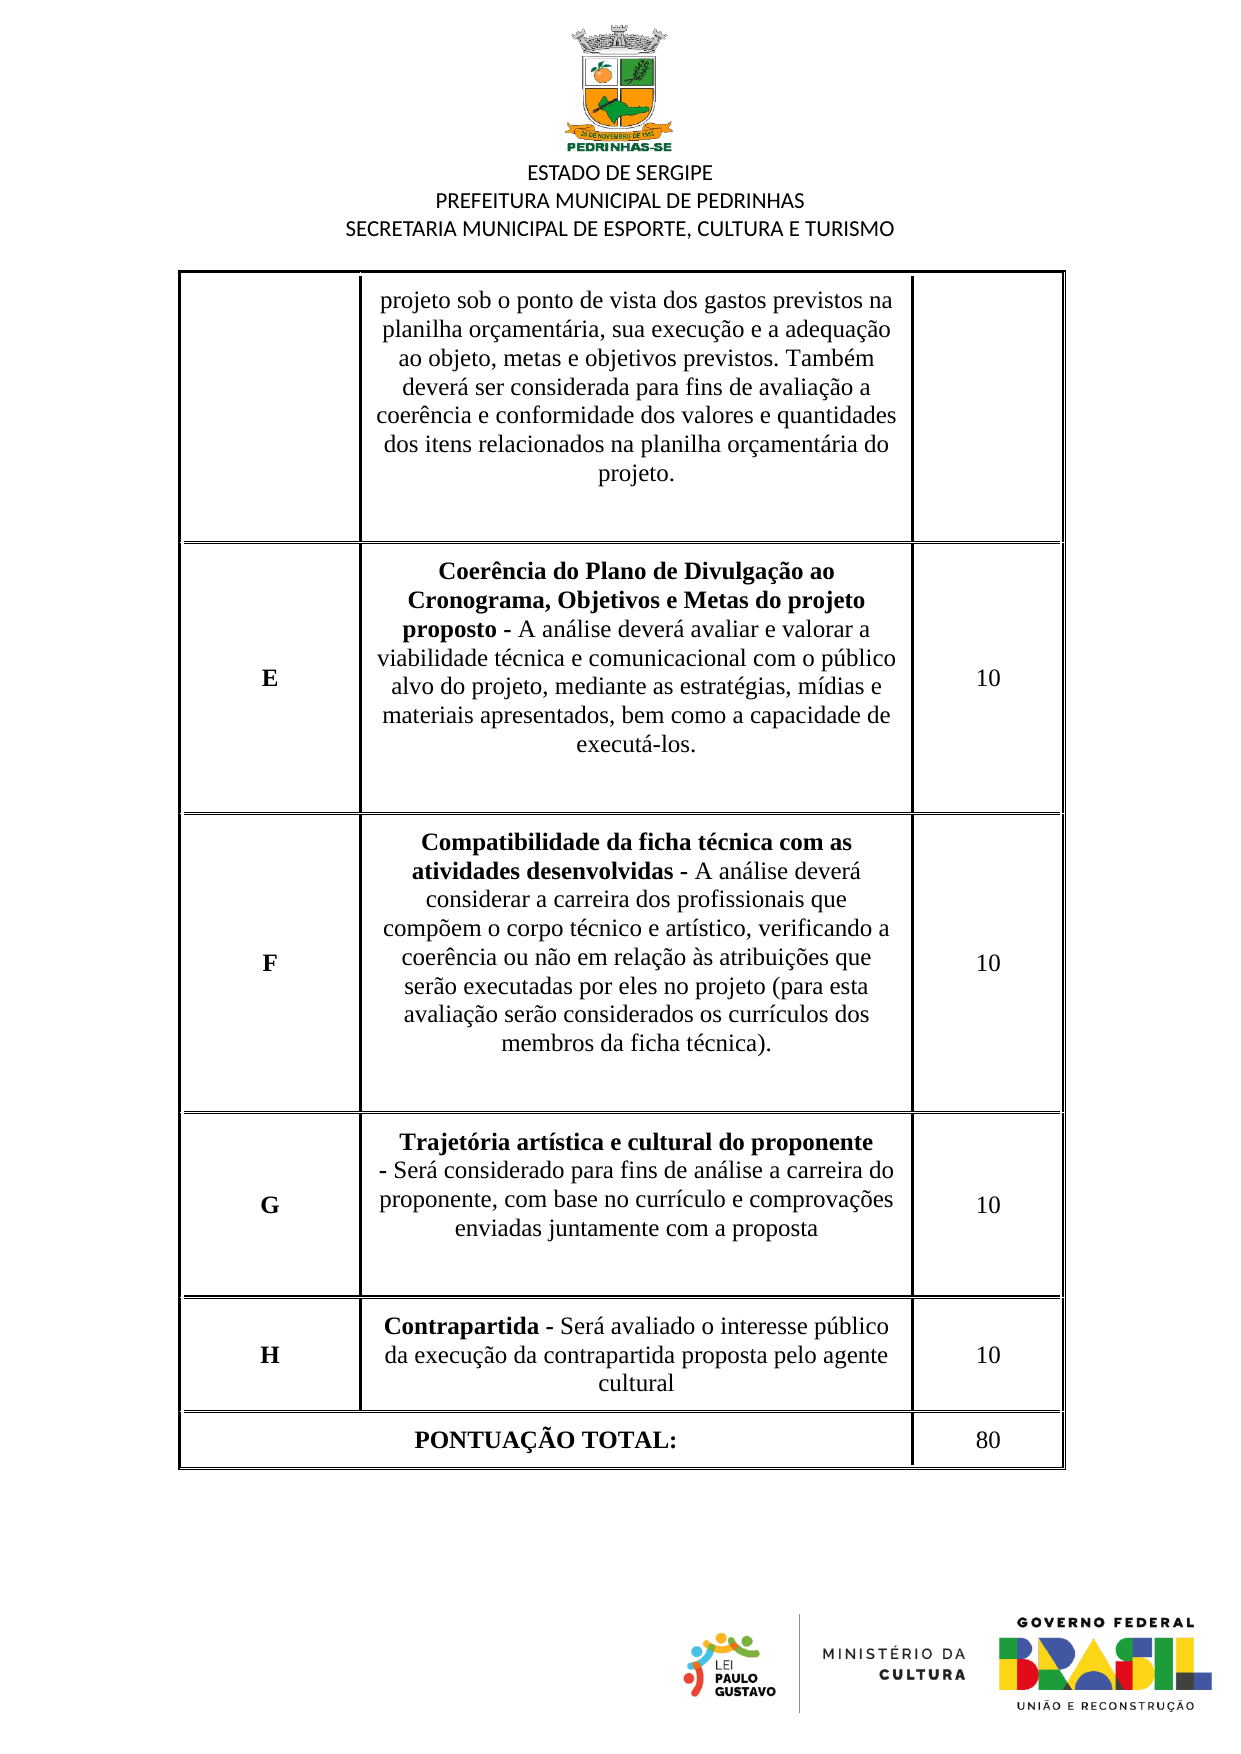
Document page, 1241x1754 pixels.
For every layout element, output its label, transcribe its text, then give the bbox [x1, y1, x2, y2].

table_cell 80 [912, 1410, 1064, 1467]
table_cell F [181, 811, 359, 1111]
table_cell Trajetória artística e cultural do proponente - Será considerado para fins de análise a carreira do proponente, com base no currículo e comprovações enviadas juntamente com a proposta [362, 1114, 911, 1295]
table_cell 10 [914, 1295, 1063, 1410]
picture [625, 1604, 1241, 1713]
table_cell 10 [912, 273, 1062, 541]
table_cell E [180, 541, 360, 811]
table_cell G [180, 1111, 360, 1295]
table_cell Coerência do Plano de Divulgação ao Cronograma, Objetivos e Metas do projeto proposto - A análise deverá avaliar e valorar a viabilidade técnica e comunicacional com o público alvo do projeto, mediante as estratégias, mídias e materiais apresentados, bem como a capacidade de executá-los. [362, 544, 911, 811]
table_cell 10 [912, 541, 1064, 811]
table_cell Contrapartida - Será avaliado o interesse público da execução da contrapartida proposta pelo agente cultural [362, 1299, 911, 1410]
table_cell Compatibilidade da ficha técnica com as atividades desenvolvidas - A análise deverá considerar a carreira dos profissionais que compõem o corpo técnico e artístico, verificando a coerência ou não em relação às atribuições que serão executadas por eles no projeto (para esta avaliação serão considerados os currículos dos membros da ficha técnica). [362, 815, 911, 1111]
table_cell 10 [912, 1111, 1064, 1295]
table_cell H [181, 1295, 359, 1410]
table_cell PONTUAÇÃO TOTAL: [180, 1410, 912, 1467]
table_cell 10 [914, 811, 1063, 1111]
picture [563, 25, 673, 153]
table_cell D [181, 273, 360, 541]
